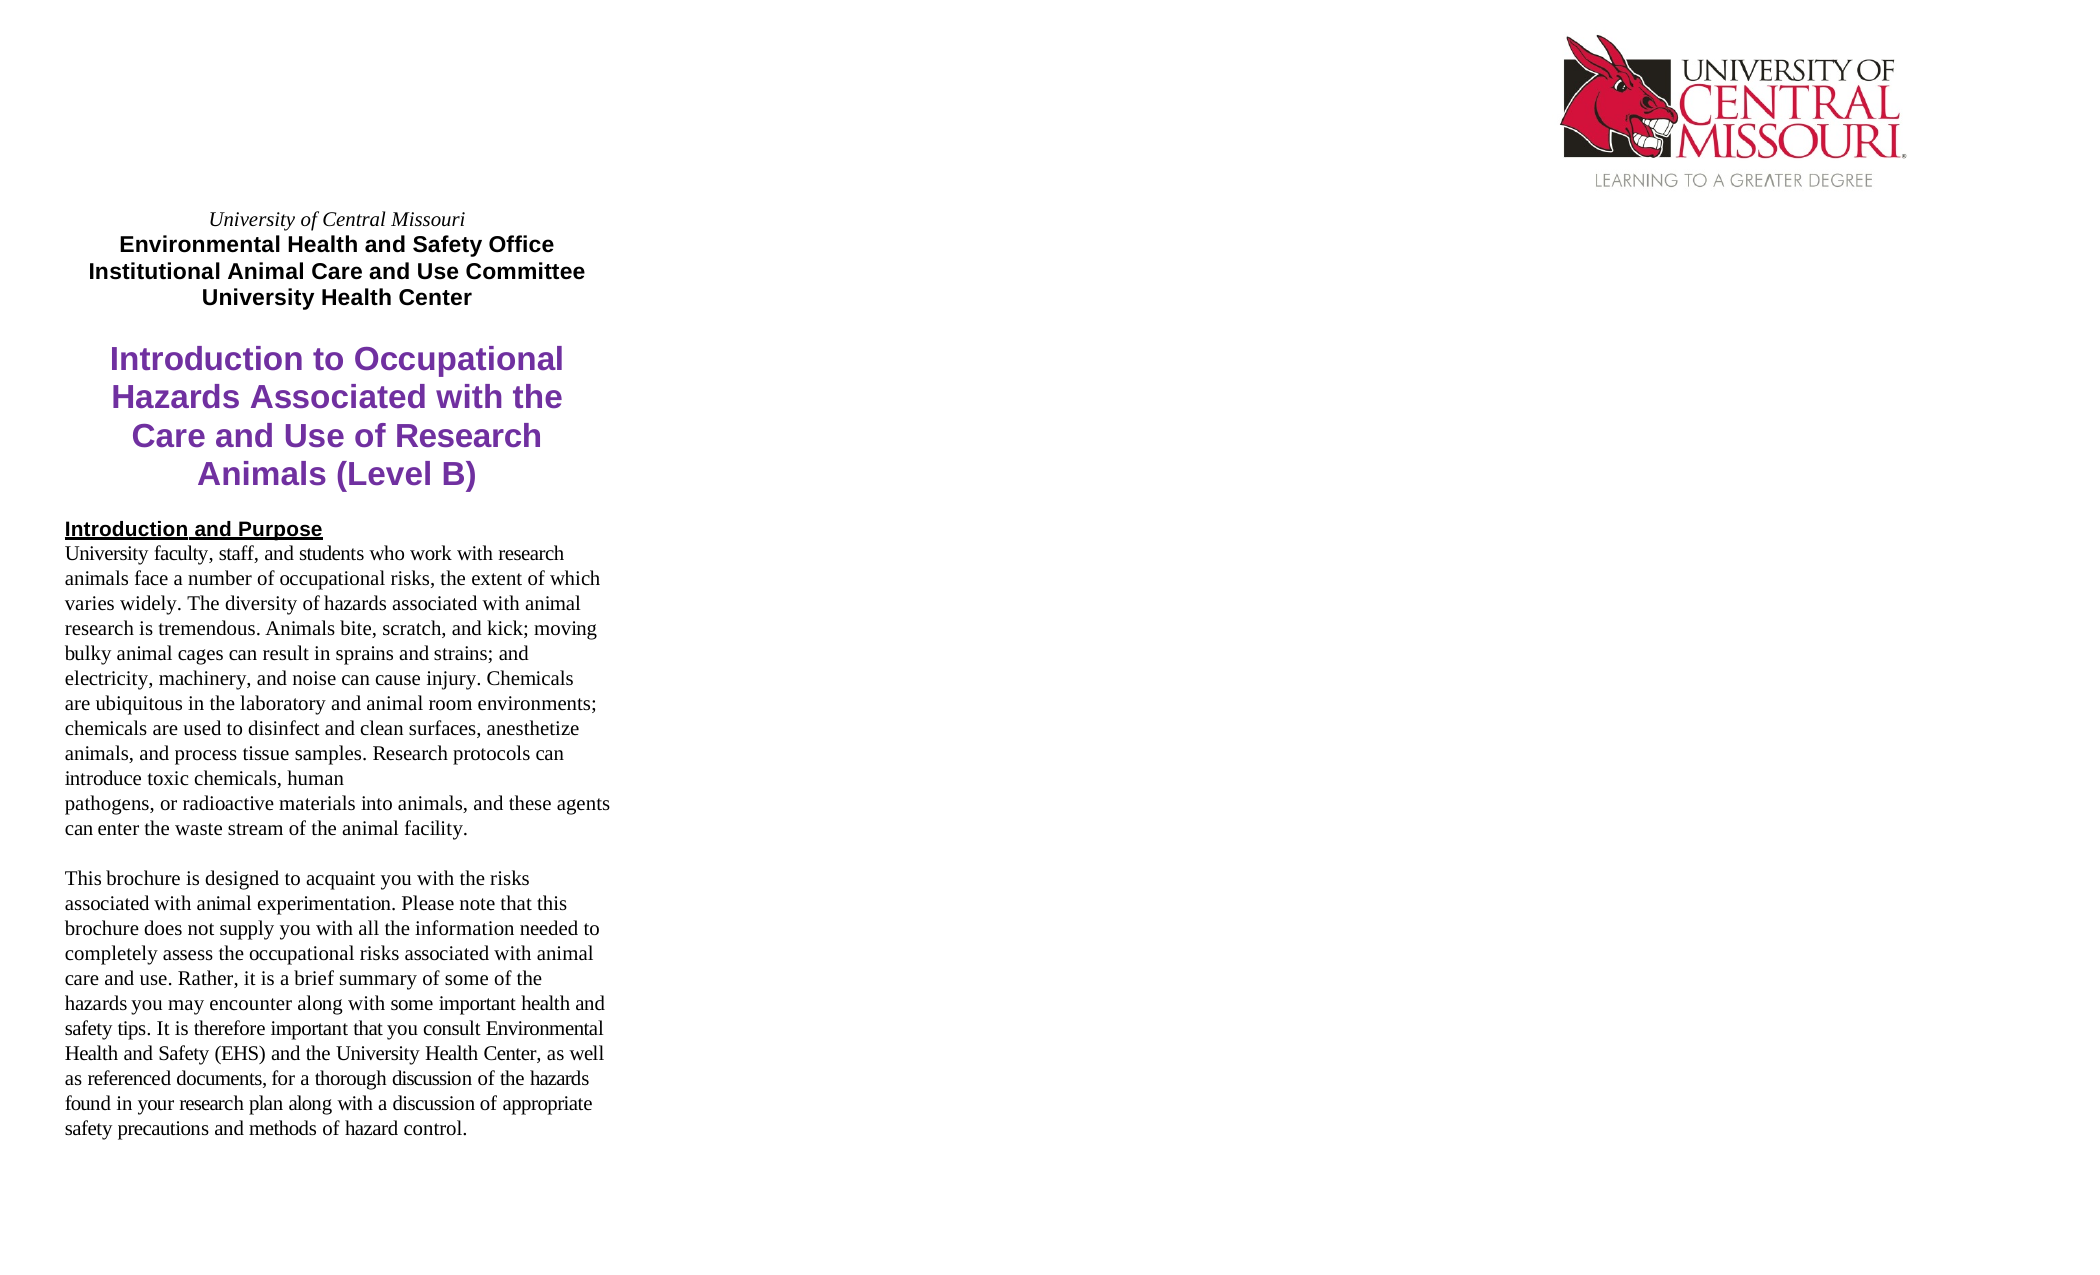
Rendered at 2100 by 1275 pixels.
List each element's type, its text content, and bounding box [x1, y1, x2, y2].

text University of Central Missouri [87, 207, 586, 231]
text This brochure is designed to acquaint you with the risks associated with animal experimentation. Please note that this brochure does not supply you with all the information needed to completely assess the occupational risks associated with animal care and use. Rather, it is a brief summary of some of the hazards you may encounter along with some important health and safety tips. It is therefore important that you consult Environmental Health and Safety (EHS) and the University Health Center, as well as referenced documents, for a thorough discussion of the hazards found in your research plan along with a discussion of appropriate safety precautions and methods of hazard control. [64, 866, 608, 1140]
picture [1551, 26, 1913, 194]
text Introduction to Occupational Hazards Associated with the Care and Use of Research Animals (Level B) [75, 339, 598, 492]
text University faculty, staff, and students who work with research animals face a number of occupational risks, the extent of which varies widely. The diversity of hazards associated with animal research is tremendous. Animals bite, scratch, and kick; moving bulky animal cages can result in sprains and strains; and electricity, machinery, and noise can cause injury. Chemicals are ubiquitous in the laboratory and animal room environments; chemicals are used to disinfect and clean surfaces, anesthetize animals, and process tissue samples. Research protocols can introduce toxic chemicals, human [64, 541, 604, 790]
text pathogens, or radioactive materials into animals, and these agents can enter the waste stream of the animal facility. [64, 791, 611, 840]
text Environmental Health and Safety Office Institutional Animal Care and Use Committee University Health Center [87, 231, 586, 310]
text Introduction and Purpose [64, 516, 619, 540]
